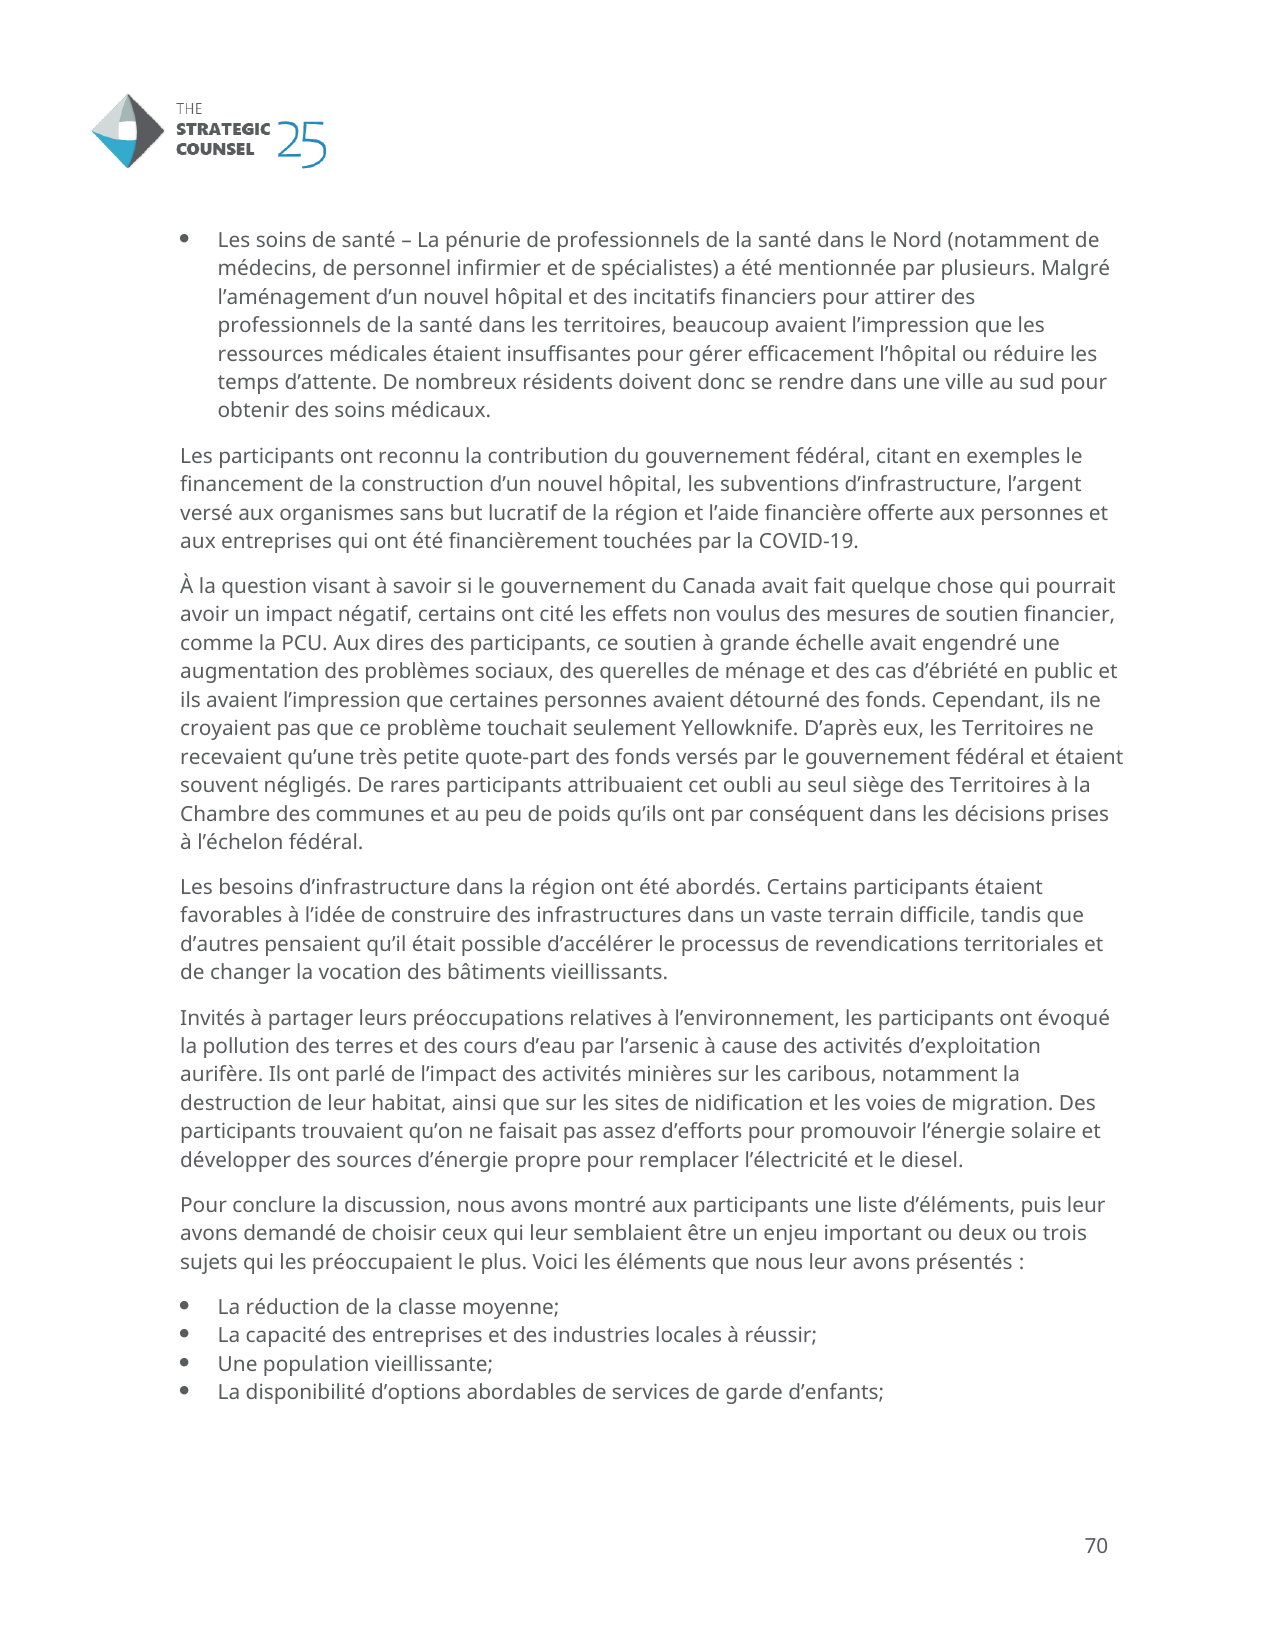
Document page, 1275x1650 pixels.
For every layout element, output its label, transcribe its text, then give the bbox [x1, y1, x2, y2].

text Invités à partager leurs préoccupations relatives à l’environnement, les participants ont évoqué la pollution des terres et des cours d’eau par l’arsenic à cause des activités d’exploitation aurifère. Ils ont parlé de l’impact des activités minières sur les caribous, notamment la destruction de leur habitat, ainsi que sur les sites de nidification et les voies de migration. Des participants trouvaient qu’on ne faisait pas assez d’efforts pour promouvoir l’énergie solaire et développer des sources d’énergie propre pour remplacer l’électricité et le diesel. [180, 1003, 1125, 1173]
list Une population vieillissante; [180, 1349, 1125, 1377]
text Les participants ont reconnu la contribution du gouvernement fédéral, citant en exemples le financement de la construction d’un nouvel hôpital, les subventions d’infrastructure, l’argent versé aux organismes sans but lucratif de la région et l’aide financière offerte aux personnes et aux entreprises qui ont été financièrement touchées par la COVID-19. [180, 441, 1125, 554]
list La disponibilité d’options abordables de services de garde d’enfants; [180, 1377, 1125, 1406]
text Les besoins d’infrastructure dans la région ont été abordés. Certains participants étaient favorables à l’idée de construire des infrastructures dans un vaste terrain difficile, tandis que d’autres pensaient qu’il était possible d’accélérer le processus de revendications territoriales et de changer la vocation des bâtiments vieillissants. [180, 872, 1125, 986]
list La capacité des entreprises et des industries locales à réussir; [180, 1320, 1125, 1349]
text À la question visant à savoir si le gouvernement du Canada avait fait quelque chose qui pourrait avoir un impact négatif, certains ont cité les effets non voulus des mesures de soutien financier, comme la PCU. Aux dires des participants, ce soutien à grande échelle avait engendré une augmentation des problèmes sociaux, des querelles de ménage et des cas d’ébriété en public et ils avaient l’impression que certaines personnes avaient détourné des fonds. Cependant, ils ne croyaient pas que ce problème touchait seulement Yellowknife. D’après eux, les Territoires ne recevaient qu’une très petite quote-part des fonds versés par le gouvernement fédéral et étaient souvent négligés. De rares participants attribuaient cet oubli au seul siège des Territoires à la Chambre des communes et au peu de poids qu’ils ont par conséquent dans les décisions prises à l’échelon fédéral. [180, 571, 1125, 856]
picture [91, 72, 445, 215]
text Pour conclure la discussion, nous avons montré aux participants une liste d’éléments, puis leur avons demandé de choisir ceux qui leur semblaient être un enjeu important ou deux ou trois sujets qui les préoccupaient le plus. Voici les éléments que nous leur avons présentés : [180, 1190, 1125, 1275]
list La réduction de la classe moyenne; [180, 1292, 1125, 1320]
list Les soins de santé – La pénurie de professionnels de la santé dans le Nord (notamment de médecins, de personnel infirmier et de spécialistes) a été mentionnée par plusieurs. Malgré l’aménagement d’un nouvel hôpital et des incitatifs financiers pour attirer des professionnels de la santé dans les territoires, beaucoup avaient l’impression que les ressources médicales étaient insuffisantes pour gérer efficacement l’hôpital ou réduire les temps d’attente. De nombreux résidents doivent donc se rendre dans une ville au sud pour obtenir des soins médicaux. [180, 225, 1125, 424]
